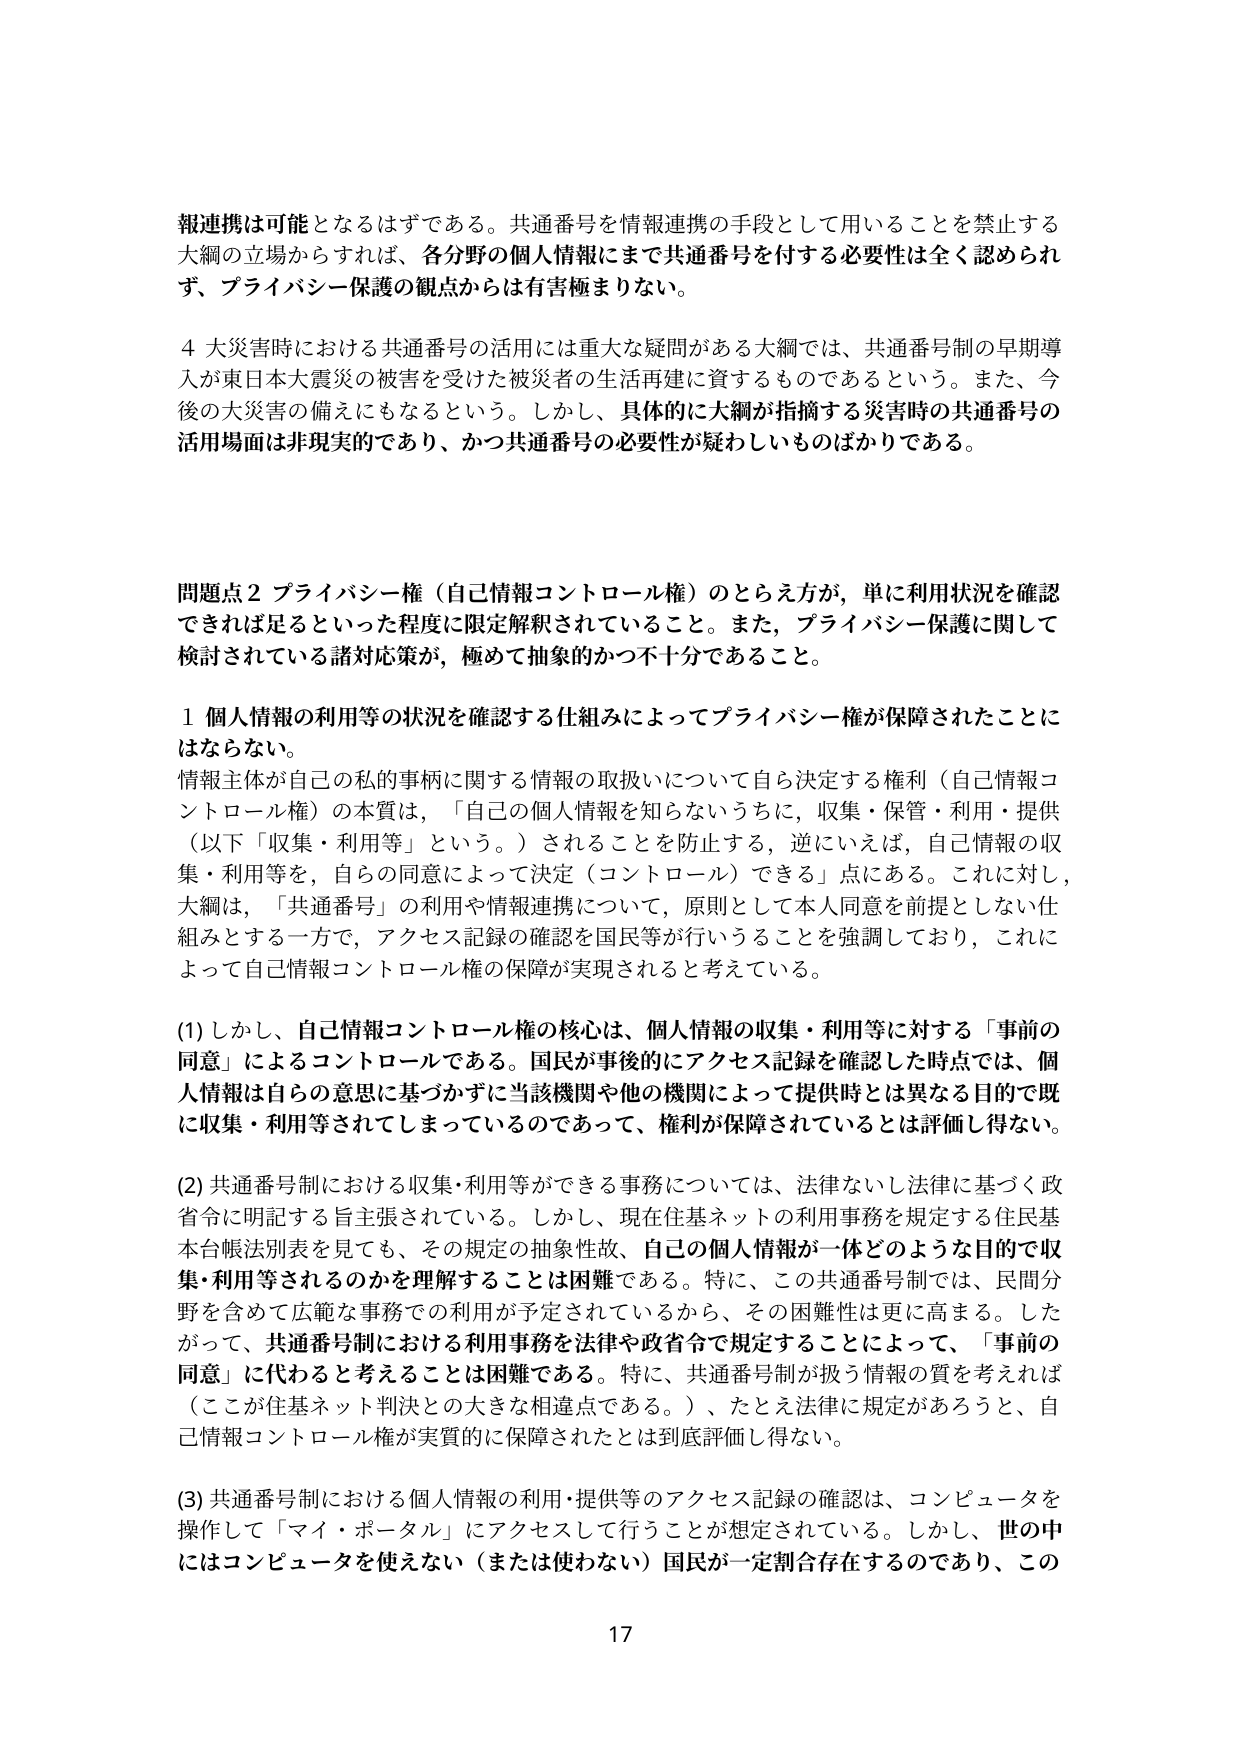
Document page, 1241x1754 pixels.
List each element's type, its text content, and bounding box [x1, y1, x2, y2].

text 問題点２ プライバシー権（自己情報コントロール権）のとらえ方が，単に利用状況を確認できれば足るといった程度に限定解釈されていること。また，プライバシー保護に関して検討されている諸対応策が，極めて抽象的かつ不十分であること。 [177, 576, 1063, 670]
text (2) 共通番号制における収集･利用等ができる事務については、法律ないし法律に基づく政省令に明記する旨主張されている。しかし、現在住基ネットの利用事務を規定する住民基本台帳法別表を見ても、その規定の抽象性故、自己の個人情報が一体どのような目的で収集･利用等されるのかを理解することは困難である。特に、この共通番号制では、民間分野を含めて広範な事務での利用が予定されているから、その困難性は更に高まる。したがって、共通番号制における利用事務を法律や政省令で規定することによって、「事前の同意」に代わると考えることは困難である。特に、共通番号制が扱う情報の質を考えれば（ここが住基ネット判決との大きな相違点である。）、たとえ法律に規定があろうと、自己情報コントロール権が実質的に保障されたとは到底評価し得ない。 [177, 1169, 1063, 1452]
text １ 個人情報の利用等の状況を確認する仕組みによってプライバシー権が保障されたことにはならない。 [177, 700, 1063, 763]
text (1) しかし、自己情報コントロール権の核心は、個人情報の収集・利用等に対する「事前の同意」によるコントロールである。国民が事後的にアクセス記録を確認した時点では、個人情報は自らの意思に基づかずに当該機関や他の機関によって提供時とは異なる目的で既に収集・利用等されてしまっているのであって、権利が保障されているとは評価し得ない。 [177, 1013, 1063, 1139]
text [177, 1482, 1063, 1576]
text 情報主体が自己の私的事柄に関する情報の取扱いについて自ら決定する権利（自己情報コントロール権）の本質は，「自己の個人情報を知らないうちに，収集・保管・利用・提供（以下「収集・利用等」という。）されることを防止する，逆にいえば，自己情報の収集・利用等を，自らの同意によって決定（コントロール）できる」点にある。これに対し，大綱は，「共通番号」の利用や情報連携について，原則として本人同意を前提としない仕組みとする一方で，アクセス記録の確認を国民等が行いうることを強調しており，これによって自己情報コントロール権の保障が実現されると考えている。 [177, 763, 1063, 983]
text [177, 207, 1063, 301]
text ４ 大災害時における共通番号の活用には重大な疑問がある大綱では、共通番号制の早期導入が東日本大震災の被害を受けた被災者の生活再建に資するものであるという。また、今後の大災害の備えにもなるという。しかし、具体的に大綱が指摘する災害時の共通番号の活用場面は非現実的であり、かつ共通番号の必要性が疑わしいものばかりである。 [177, 331, 1063, 457]
